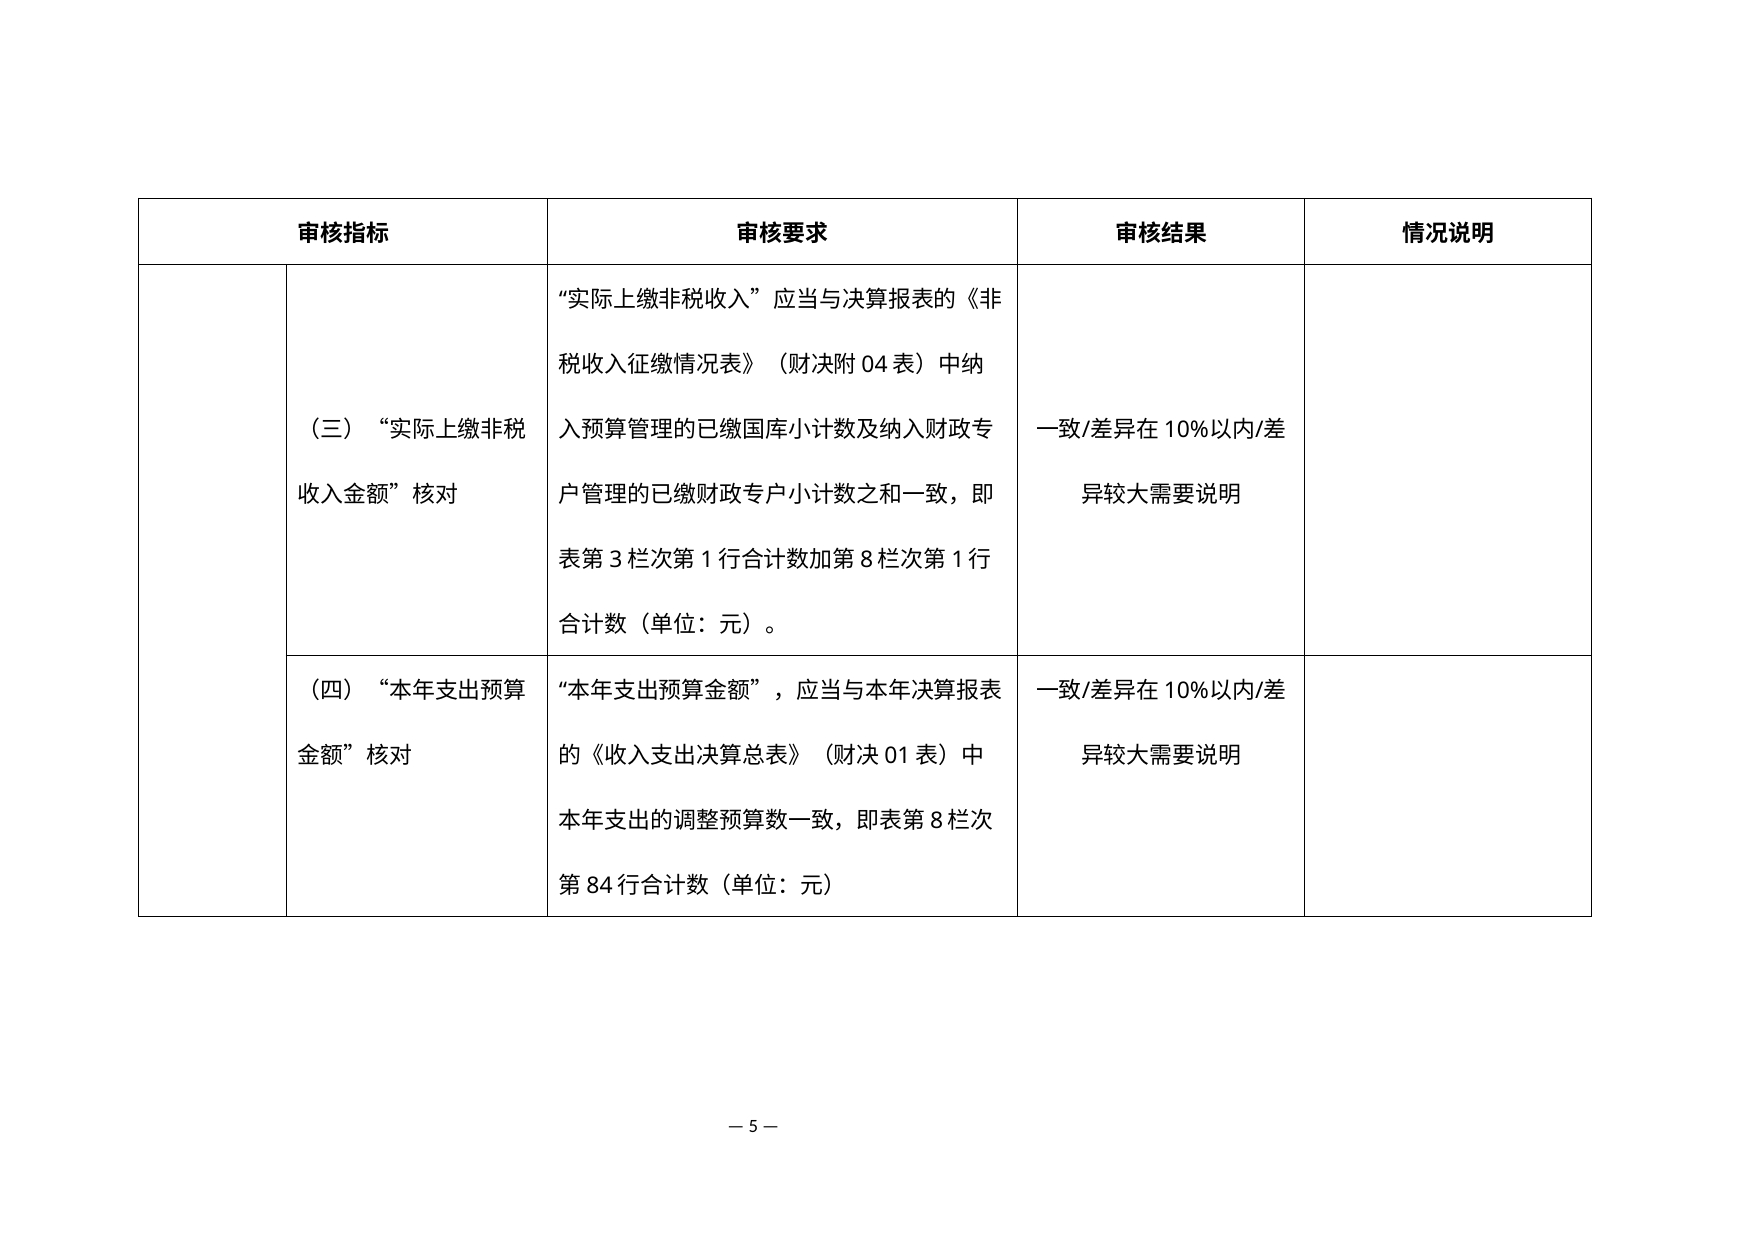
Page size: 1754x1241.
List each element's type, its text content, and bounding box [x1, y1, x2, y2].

table_header 情况说明 [1305, 199, 1591, 264]
table_cell 一致/差异在10%以内/差异较大需要说明 [1018, 265, 1304, 655]
table_cell [1305, 265, 1591, 655]
table_header 审核指标 [139, 199, 547, 264]
table_cell “本年支出预算金额”，应当与本年决算报表的《收入支出决算总表》（财决01表）中本年支出的调整预算数一致，即表第8栏次第84行合计数（单位：元） [548, 656, 1017, 916]
table_header 审核要求 [548, 199, 1017, 264]
table_cell 一致/差异在10%以内/差异较大需要说明 [1018, 656, 1304, 916]
table_cell “实际上缴非税收入”应当与决算报表的《非税收入征缴情况表》（财决附04表）中纳入预算管理的已缴国库小计数及纳入财政专户管理的已缴财政专户小计数之和一致，即表第3栏次第1行合计数加第8栏次第1行合计数（单位：元）。 [548, 265, 1017, 655]
table_cell （四）“本年支出预算金额”核对 [287, 656, 547, 916]
table_header 审核结果 [1018, 199, 1304, 264]
table_cell [1305, 656, 1591, 916]
table_cell （三）“实际上缴非税收入金额”核对 [287, 265, 547, 655]
